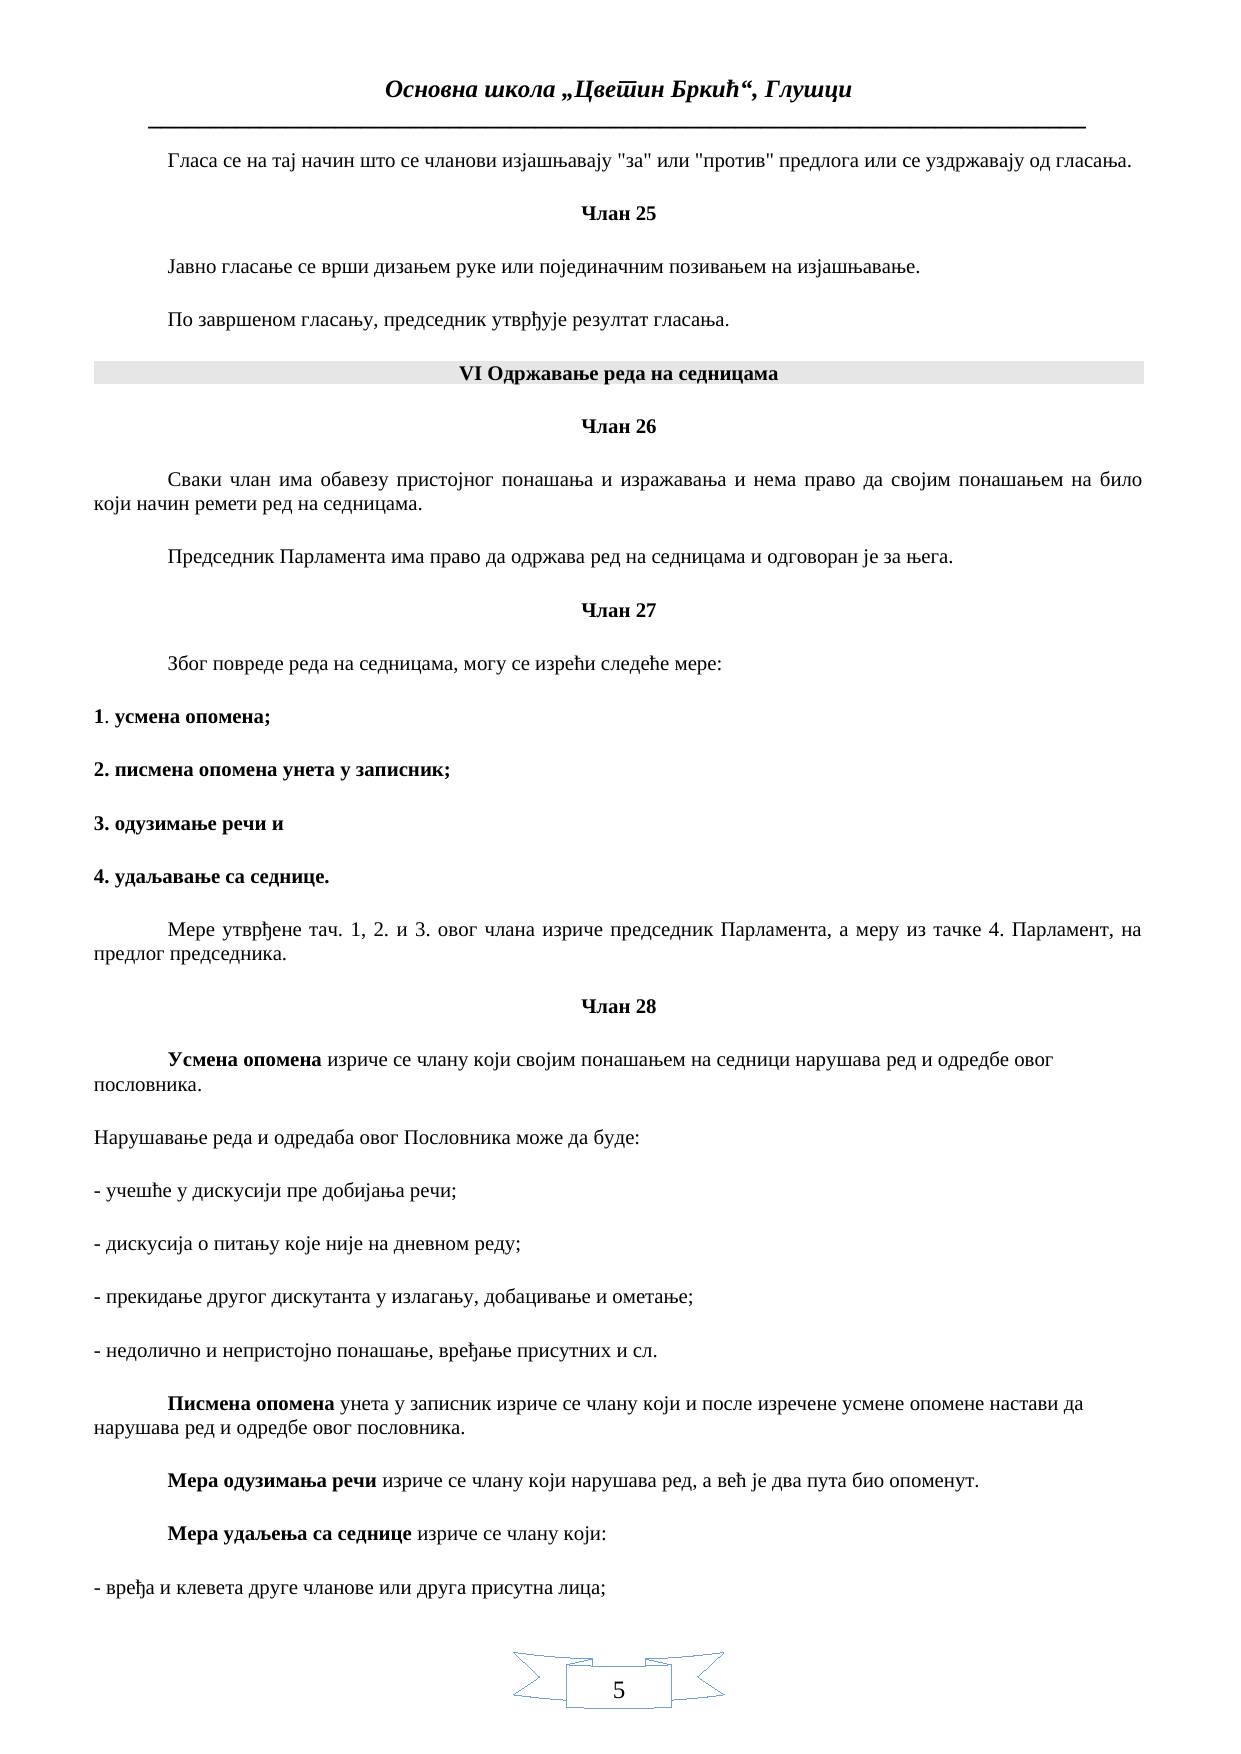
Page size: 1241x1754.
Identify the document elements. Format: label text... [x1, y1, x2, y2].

text - дискусија о питању које није на дневном реду; [94, 1231, 1144, 1255]
text - вређа и клевета друге чланове или друга присутна лица; [94, 1574, 1144, 1599]
text Члан 26 [94, 414, 1144, 438]
text - недолично и непристојно понашање, вређање присутних и сл. [94, 1338, 1144, 1362]
text Гласа се на тај начин што се чланови изјашњавају "за" или "против" предлога или се уздржавају од гласања. [94, 148, 1144, 172]
text Члан 25 [94, 201, 1144, 225]
text - учешће у дискусији пре добијања речи; [94, 1178, 1144, 1202]
text 2. писмена опомена унета у записник; [94, 757, 1144, 781]
text 3. одузимање речи и [94, 810, 1144, 834]
text 1. усмена опомена; [94, 704, 1144, 728]
text - прекидање другог дискутанта у излагању, добацивање и ометање; [94, 1284, 1144, 1308]
text Због повреде реда на седницама, могу се изрећи следеће мере: [94, 651, 1144, 675]
text Писмена опомена унета у записник изриче се члану који и после изречене усмене опомене настави да нарушава ред и одредбе овог пословника. [94, 1391, 1144, 1439]
text Члан 27 [94, 597, 1144, 622]
text Мера одузимања речи изриче се члану који нарушава ред, а већ је два пута био опоменут. [94, 1468, 1144, 1492]
text Нарушавање реда и одредаба овог Пословника може да буде: [94, 1125, 1144, 1149]
text По завршеном гласању, председник утврђује резултат гласања. [94, 307, 1144, 331]
text Јавно гласање се врши дизањем руке или појединачним позивањем на изјашњавање. [94, 254, 1144, 278]
text Члан 28 [94, 994, 1144, 1018]
text VI Одржавање реда на седницама [94, 361, 1144, 384]
text Председник Парламента има право да одржава ред на седницама и одговоран је за њега. [94, 544, 1144, 568]
text Мере утврђене тач. 1, 2. и 3. овог члана изриче председник Парламента, а меру из тачке 4. Парламент, на предлог председника. [94, 917, 1144, 965]
text Мера удаљења са седнице изриче се члану који: [94, 1521, 1144, 1545]
text Сваки члан има обавезу пристојног понашања и изражавања и нема право да својим понашањем на било који начин ремети ред на седницама. [94, 467, 1144, 515]
text 4. удаљавање са седнице. [94, 864, 1144, 888]
text Усмена опомена изриче се члану који својим понашањем на седници нарушава ред и одредбе овог пословника. [94, 1047, 1144, 1096]
